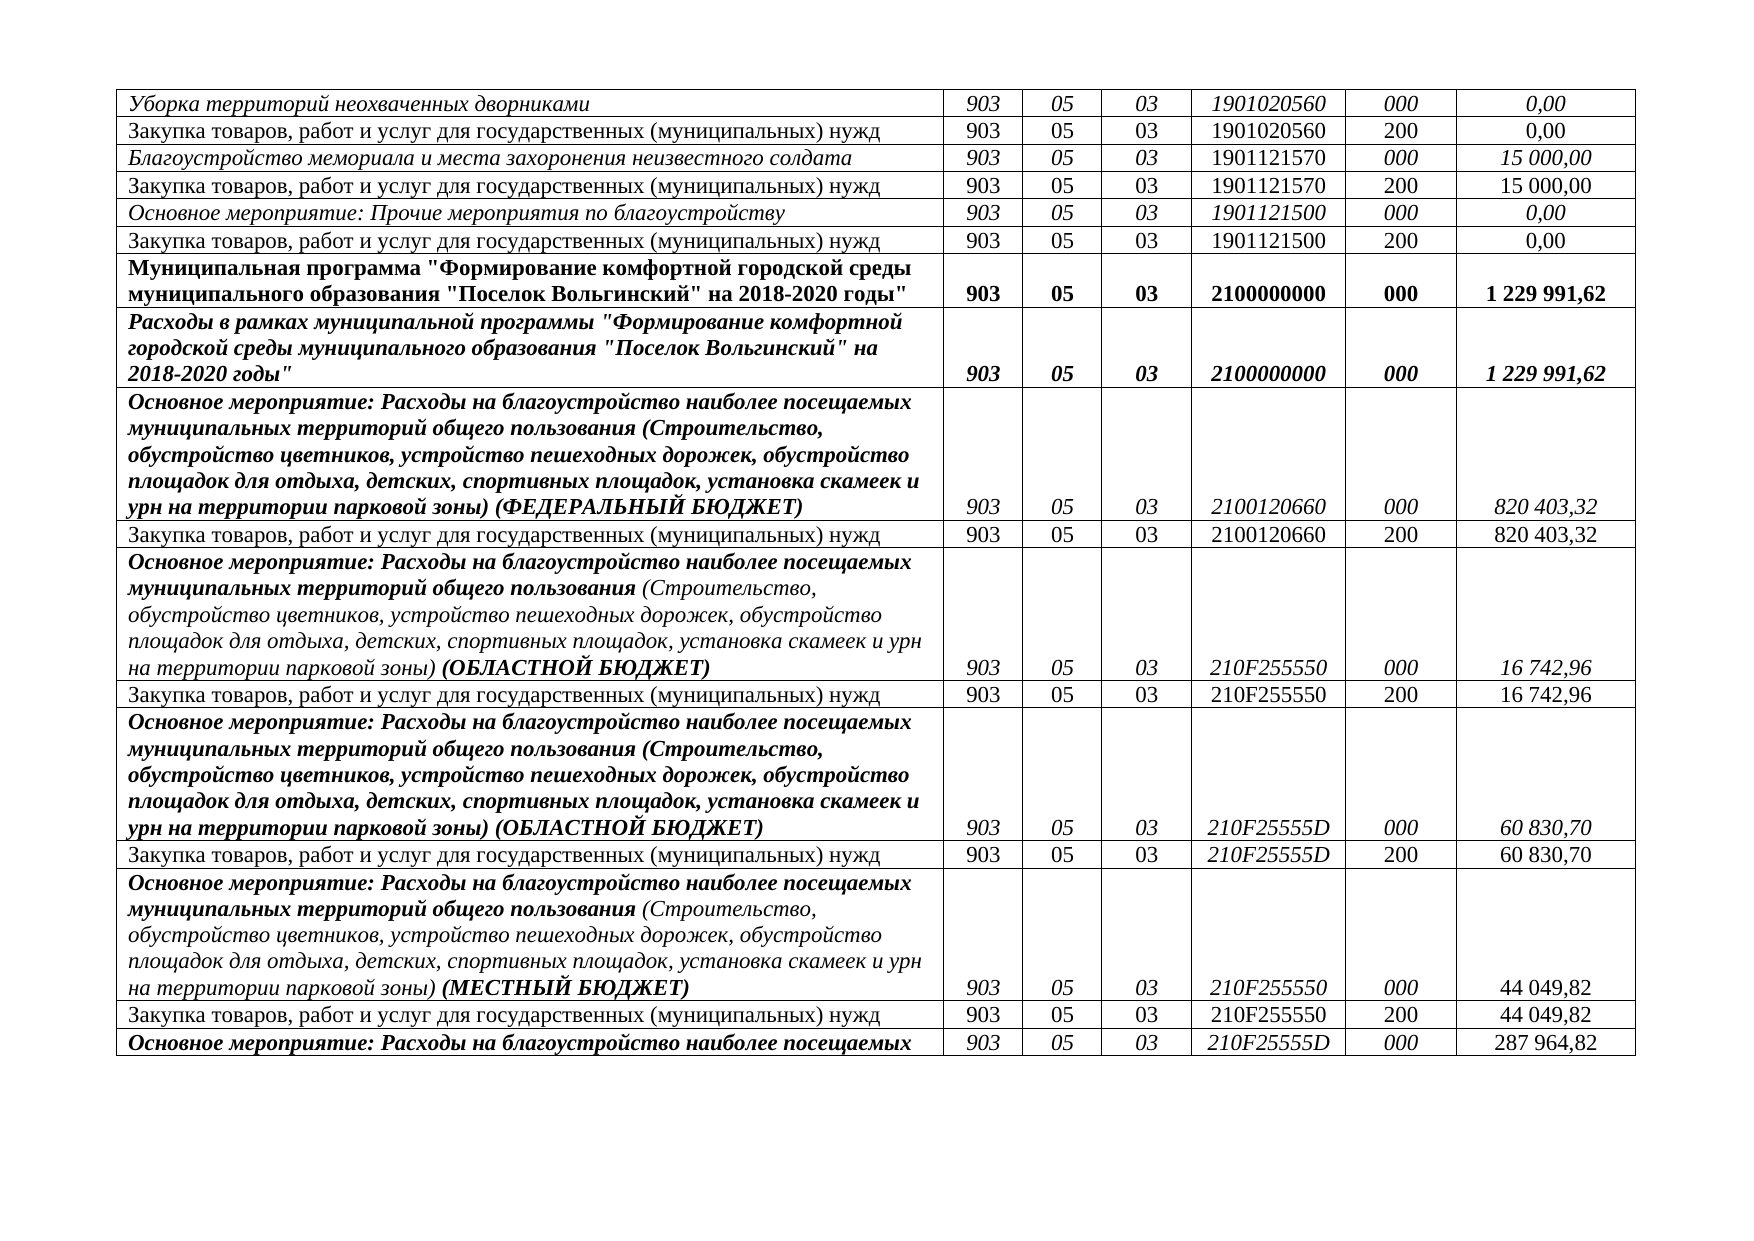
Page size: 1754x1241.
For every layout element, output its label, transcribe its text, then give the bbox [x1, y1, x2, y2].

table_cell 05 [1023, 90, 1101, 116]
table_cell 2100000000 [1192, 308, 1345, 387]
table_cell 03 [1102, 117, 1191, 143]
table_cell 05 [1023, 227, 1101, 253]
table_cell 44 049,82 [1457, 1001, 1635, 1028]
table_cell 903 [944, 548, 1022, 680]
table_cell 05 [1023, 172, 1101, 198]
table_cell 03 [1102, 227, 1191, 253]
table_cell 903 [944, 869, 1022, 1000]
table_cell 0,00 [1457, 227, 1635, 253]
table_cell 05 [1023, 1029, 1101, 1055]
table_cell Закупка товаров, работ и услуг для государственных (муниципальных) нужд [117, 521, 943, 547]
table_cell 05 [1023, 388, 1101, 520]
table_cell 1 229 991,62 [1457, 308, 1635, 387]
table_cell 210F25555D [1192, 1029, 1345, 1055]
table_cell 210F25555D [1192, 841, 1345, 867]
table_cell 000 [1346, 548, 1456, 680]
table_cell 903 [944, 708, 1022, 840]
table_cell 0,00 [1457, 199, 1635, 226]
table_cell 200 [1346, 841, 1456, 867]
table_cell 903 [944, 254, 1022, 307]
table_cell 200 [1346, 521, 1456, 547]
table_cell 000 [1346, 388, 1456, 520]
table_cell Закупка товаров, работ и услуг для государственных (муниципальных) нужд [117, 172, 943, 198]
table_cell 000 [1346, 145, 1456, 171]
table_cell 903 [944, 681, 1022, 707]
table_cell 1901121500 [1192, 227, 1345, 253]
table_cell 210F255550 [1192, 1001, 1345, 1028]
table_cell 05 [1023, 1001, 1101, 1028]
table_cell 03 [1102, 869, 1191, 1000]
table_cell 15 000,00 [1457, 172, 1635, 198]
table_cell 000 [1346, 254, 1456, 307]
table_cell 15 000,00 [1457, 145, 1635, 171]
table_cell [117, 1029, 943, 1055]
table_cell Закупка товаров, работ и услуг для государственных (муниципальных) нужд [117, 1001, 943, 1028]
table_cell 200 [1346, 1001, 1456, 1028]
table_cell 000 [1346, 869, 1456, 1000]
table_cell 03 [1102, 172, 1191, 198]
table_cell 200 [1346, 117, 1456, 143]
table_cell 03 [1102, 308, 1191, 387]
table_cell 1901020560 [1192, 90, 1345, 116]
table_cell 03 [1102, 90, 1191, 116]
table_cell Основное мероприятие: Расходы на благоустройство наиболее посещаемых муниципальных территорий общего пользования (Строительство, обустройство цветников, устройство пешеходных дорожек, обустройство площадок для отдыха, детских, спортивных площадок, установка скамеек и урн на территории парковой зоны) (ФЕДЕРАЛЬНЫЙ БЮДЖЕТ) [117, 388, 943, 520]
table_cell 820 403,32 [1457, 521, 1635, 547]
table_cell 000 [1346, 708, 1456, 840]
table_cell Основное мероприятие: Расходы на благоустройство наиболее посещаемых муниципальных территорий общего пользования (Строительство, обустройство цветников, устройство пешеходных дорожек, обустройство площадок для отдыха, детских, спортивных площадок, установка скамеек и урн на территории парковой зоны) (ОБЛАСТНОЙ БЮДЖЕТ) [117, 708, 943, 840]
table_cell 05 [1023, 117, 1101, 143]
table_cell 200 [1346, 172, 1456, 198]
table_cell 05 [1023, 869, 1101, 1000]
table_cell 1901121500 [1192, 199, 1345, 226]
table_cell 03 [1102, 199, 1191, 226]
table_cell 903 [944, 308, 1022, 387]
table_cell 05 [1023, 308, 1101, 387]
table_cell 05 [1023, 548, 1101, 680]
table_cell 1 229 991,62 [1457, 254, 1635, 307]
table_cell 903 [944, 172, 1022, 198]
table_cell 60 830,70 [1457, 841, 1635, 867]
table_cell 03 [1102, 548, 1191, 680]
table_cell 03 [1102, 254, 1191, 307]
table_cell 000 [1346, 308, 1456, 387]
table_cell 903 [944, 117, 1022, 143]
table_cell 903 [944, 521, 1022, 547]
table_cell 903 [944, 388, 1022, 520]
table_cell 903 [944, 227, 1022, 253]
table_cell 1901121570 [1192, 145, 1345, 171]
table_cell 000 [1346, 90, 1456, 116]
table_cell 05 [1023, 521, 1101, 547]
table_cell 44 049,82 [1457, 869, 1635, 1000]
table_cell Основное мероприятие: Прочие мероприятия по благоустройству [117, 199, 943, 226]
table_cell 03 [1102, 388, 1191, 520]
table_cell 903 [944, 90, 1022, 116]
table_cell 03 [1102, 145, 1191, 171]
table_cell 2100000000 [1192, 254, 1345, 307]
table_cell 05 [1023, 708, 1101, 840]
table_cell 16 742,96 [1457, 681, 1635, 707]
table_cell 210F255550 [1192, 681, 1345, 707]
table_cell Закупка товаров, работ и услуг для государственных (муниципальных) нужд [117, 227, 943, 253]
table_cell 0,00 [1457, 117, 1635, 143]
table_cell Уборка территорий неохваченных дворниками [117, 90, 943, 116]
table_cell 210F255550 [1192, 548, 1345, 680]
table_cell Основное мероприятие: Расходы на благоустройство наиболее посещаемых муниципальных территорий общего пользования (Строительство, обустройство цветников, устройство пешеходных дорожек, обустройство площадок для отдыха, детских, спортивных площадок, установка скамеек и урн на территории парковой зоны) (ОБЛАСТНОЙ БЮДЖЕТ) [117, 548, 943, 680]
table_cell Закупка товаров, работ и услуг для государственных (муниципальных) нужд [117, 841, 943, 867]
table_cell 03 [1102, 1001, 1191, 1028]
table_cell 820 403,32 [1457, 388, 1635, 520]
table_cell 60 830,70 [1457, 708, 1635, 840]
table_cell 2100120660 [1192, 388, 1345, 520]
table_cell 0,00 [1457, 90, 1635, 116]
table_cell 210F255550 [1192, 869, 1345, 1000]
table_cell 05 [1023, 681, 1101, 707]
table_cell 05 [1023, 199, 1101, 226]
table_cell 16 742,96 [1457, 548, 1635, 680]
table_cell 03 [1102, 1029, 1191, 1055]
table_cell 2100120660 [1192, 521, 1345, 547]
table_cell 000 [1346, 1029, 1456, 1055]
table_cell 210F25555D [1192, 708, 1345, 840]
table_cell 03 [1102, 681, 1191, 707]
table_cell 903 [944, 1029, 1022, 1055]
table_cell 903 [944, 145, 1022, 171]
table_cell 05 [1023, 841, 1101, 867]
table_cell 000 [1346, 199, 1456, 226]
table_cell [117, 117, 943, 143]
table_cell 287 964,82 [1457, 1029, 1635, 1055]
table_cell 1901121570 [1192, 172, 1345, 198]
table_cell 03 [1102, 521, 1191, 547]
table_cell 903 [944, 199, 1022, 226]
table_cell Муниципальная программа "Формирование комфортной городской среды муниципального образования "Поселок Вольгинский" на 2018-2020 годы" [117, 254, 943, 307]
table_cell 05 [1023, 145, 1101, 171]
table_cell 03 [1102, 841, 1191, 867]
table_cell 1901020560 [1192, 117, 1345, 143]
table_cell 200 [1346, 227, 1456, 253]
table_cell 05 [1023, 254, 1101, 307]
table_cell 200 [1346, 681, 1456, 707]
table_cell 03 [1102, 708, 1191, 840]
table_cell Благоустройство мемориала и места захоронения неизвестного солдата [117, 145, 943, 171]
table_cell Расходы в рамках муниципальной программы "Формирование комфортной городской среды муниципального образования "Поселок Вольгинский" на 2018-2020 годы" [117, 308, 943, 387]
table_cell 903 [944, 841, 1022, 867]
table_cell 903 [944, 1001, 1022, 1028]
table_cell Закупка товаров, работ и услуг для государственных (муниципальных) нужд [117, 681, 943, 707]
